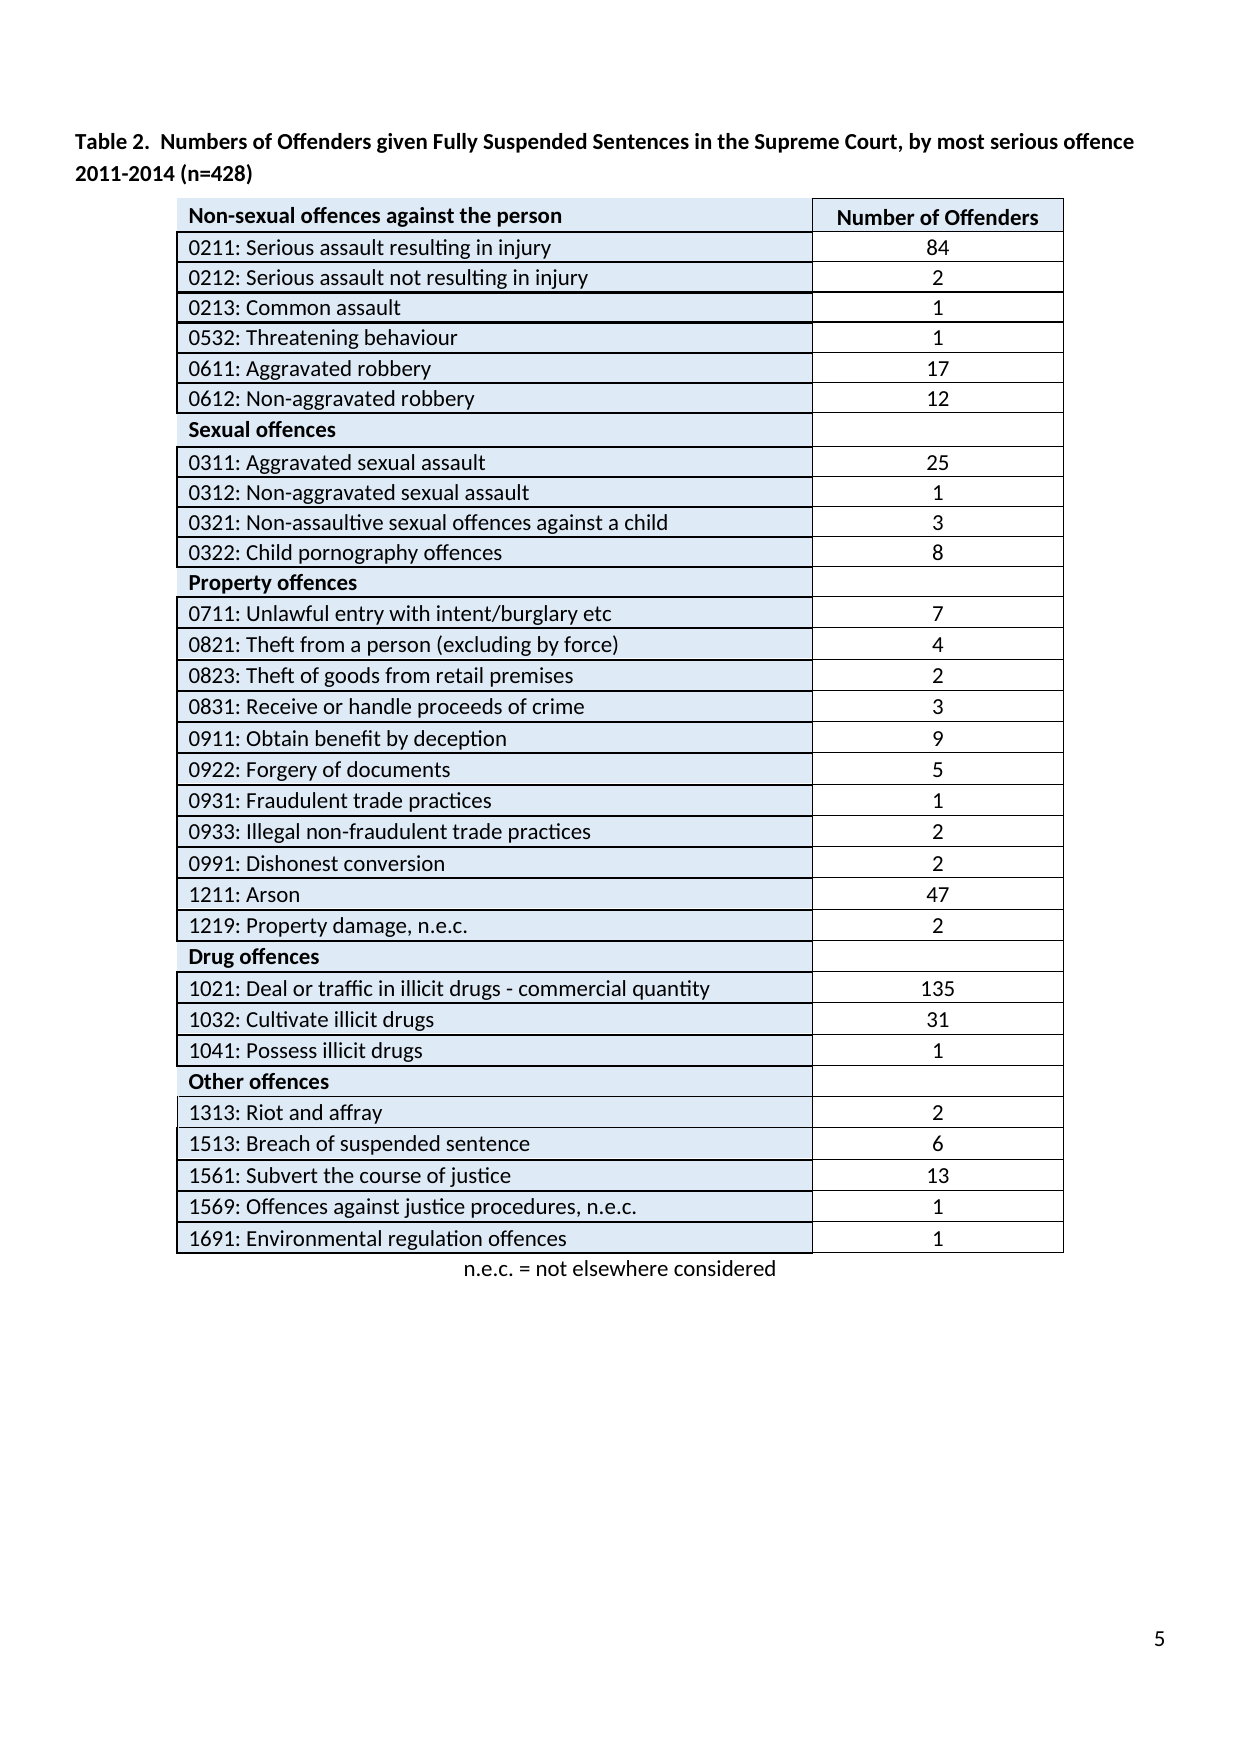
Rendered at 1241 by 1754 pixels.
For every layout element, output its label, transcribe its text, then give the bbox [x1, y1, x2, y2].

table_cell 17 [813, 353, 1063, 382]
table_cell 47 [813, 878, 1063, 908]
table_cell Other offences [177, 1067, 812, 1096]
table_cell 0611: Aggravated robbery [178, 354, 812, 382]
table_cell 9 [813, 722, 1063, 752]
table_cell 1313: Riot and affray [178, 1097, 812, 1127]
table_cell 0933: Illegal non-fraudulent trade practices [178, 817, 812, 846]
subtitle Table 2. Numbers of Offenders given Fully Suspended Sentences in the Supreme Court, by most serious offence 2011-2014 (n=428) [75, 127, 1165, 187]
table_header Non-sexual offences against the person [177, 198, 812, 231]
table_cell 13 [813, 1160, 1063, 1190]
table_cell 1561: Subvert the course of justice [178, 1161, 812, 1190]
table_cell 0922: Forgery of documents [178, 754, 812, 783]
table_cell 135 [813, 972, 1063, 1002]
table_cell 4 [813, 628, 1063, 658]
table_cell 1041: Possess illicit drugs [178, 1036, 812, 1065]
table_cell [813, 1066, 1063, 1096]
table_cell 0821: Theft from a person (excluding by force) [178, 629, 812, 658]
table_cell 1691: Environmental regulation offences [178, 1223, 812, 1252]
table_cell Property offences [177, 568, 812, 596]
table_cell 0911: Obtain benefit by deception [178, 723, 812, 752]
table_cell 0321: Non-assaultive sexual offences against a child [178, 508, 812, 536]
table_cell Drug offences [177, 942, 812, 971]
table_cell 3 [813, 507, 1063, 536]
table_cell [813, 567, 1063, 596]
table_cell 2 [813, 910, 1063, 940]
table_cell 1211: Arson [178, 879, 812, 908]
table_cell 1 [813, 477, 1063, 506]
table_cell 3 [813, 691, 1063, 721]
table_cell 1021: Deal or traffic in illicit drugs - commercial quantity [178, 973, 812, 1002]
table_cell [813, 413, 1063, 446]
table_cell 5 [813, 753, 1063, 783]
table_cell 0711: Unlawful entry with intent/burglary etc [178, 598, 812, 627]
table_cell 1 [813, 323, 1063, 352]
table_cell 1032: Cultivate illicit drugs [178, 1004, 812, 1033]
table_cell 0612: Non-aggravated robbery [178, 384, 812, 412]
table_cell 2 [813, 262, 1063, 291]
table_cell 0322: Child pornography offences [178, 538, 812, 566]
table_cell 0991: Dishonest conversion [178, 848, 812, 877]
table_cell 1219: Property damage, n.e.c. [178, 911, 812, 940]
table_cell 0831: Receive or handle proceeds of crime [178, 692, 812, 721]
table_cell 0823: Theft of goods from retail premises [178, 661, 812, 690]
table_cell 31 [813, 1003, 1063, 1033]
table_cell 2 [813, 847, 1063, 877]
table_cell 2 [813, 1097, 1063, 1127]
table_cell 0212: Serious assault not resulting in injury [178, 263, 812, 291]
table_cell 2 [813, 816, 1063, 846]
table_cell 0213: Common assault [178, 294, 812, 321]
table_cell 0211: Serious assault resulting in injury [178, 233, 812, 261]
table_cell 0312: Non-aggravated sexual assault [178, 478, 812, 506]
table_cell 6 [813, 1128, 1063, 1158]
table_cell 1569: Offences against justice procedures, n.e.c. [178, 1192, 812, 1221]
table_cell 1 [813, 293, 1063, 321]
table_header Number of Offenders [813, 199, 1063, 231]
table_cell 1 [813, 1035, 1063, 1065]
table_cell 2 [813, 660, 1063, 690]
table_cell 0311: Aggravated sexual assault [178, 448, 812, 476]
table_cell 0532: Threatening behaviour [178, 324, 812, 352]
table_cell 8 [813, 537, 1063, 566]
table_cell [813, 941, 1063, 971]
table_cell 1 [813, 1191, 1063, 1221]
table_cell 25 [813, 447, 1063, 476]
table_cell Sexual offences [177, 414, 812, 446]
table_cell 7 [813, 597, 1063, 627]
table_cell 1513: Breach of suspended sentence [178, 1128, 812, 1158]
table_cell 1 [813, 785, 1063, 815]
table_cell 1 [813, 1222, 1063, 1252]
table_cell 12 [813, 383, 1063, 412]
table_cell 84 [813, 232, 1063, 261]
text n.e.c. = not elsewhere considered [75, 1254, 1165, 1282]
table_cell 0931: Fraudulent trade practices [178, 786, 812, 815]
